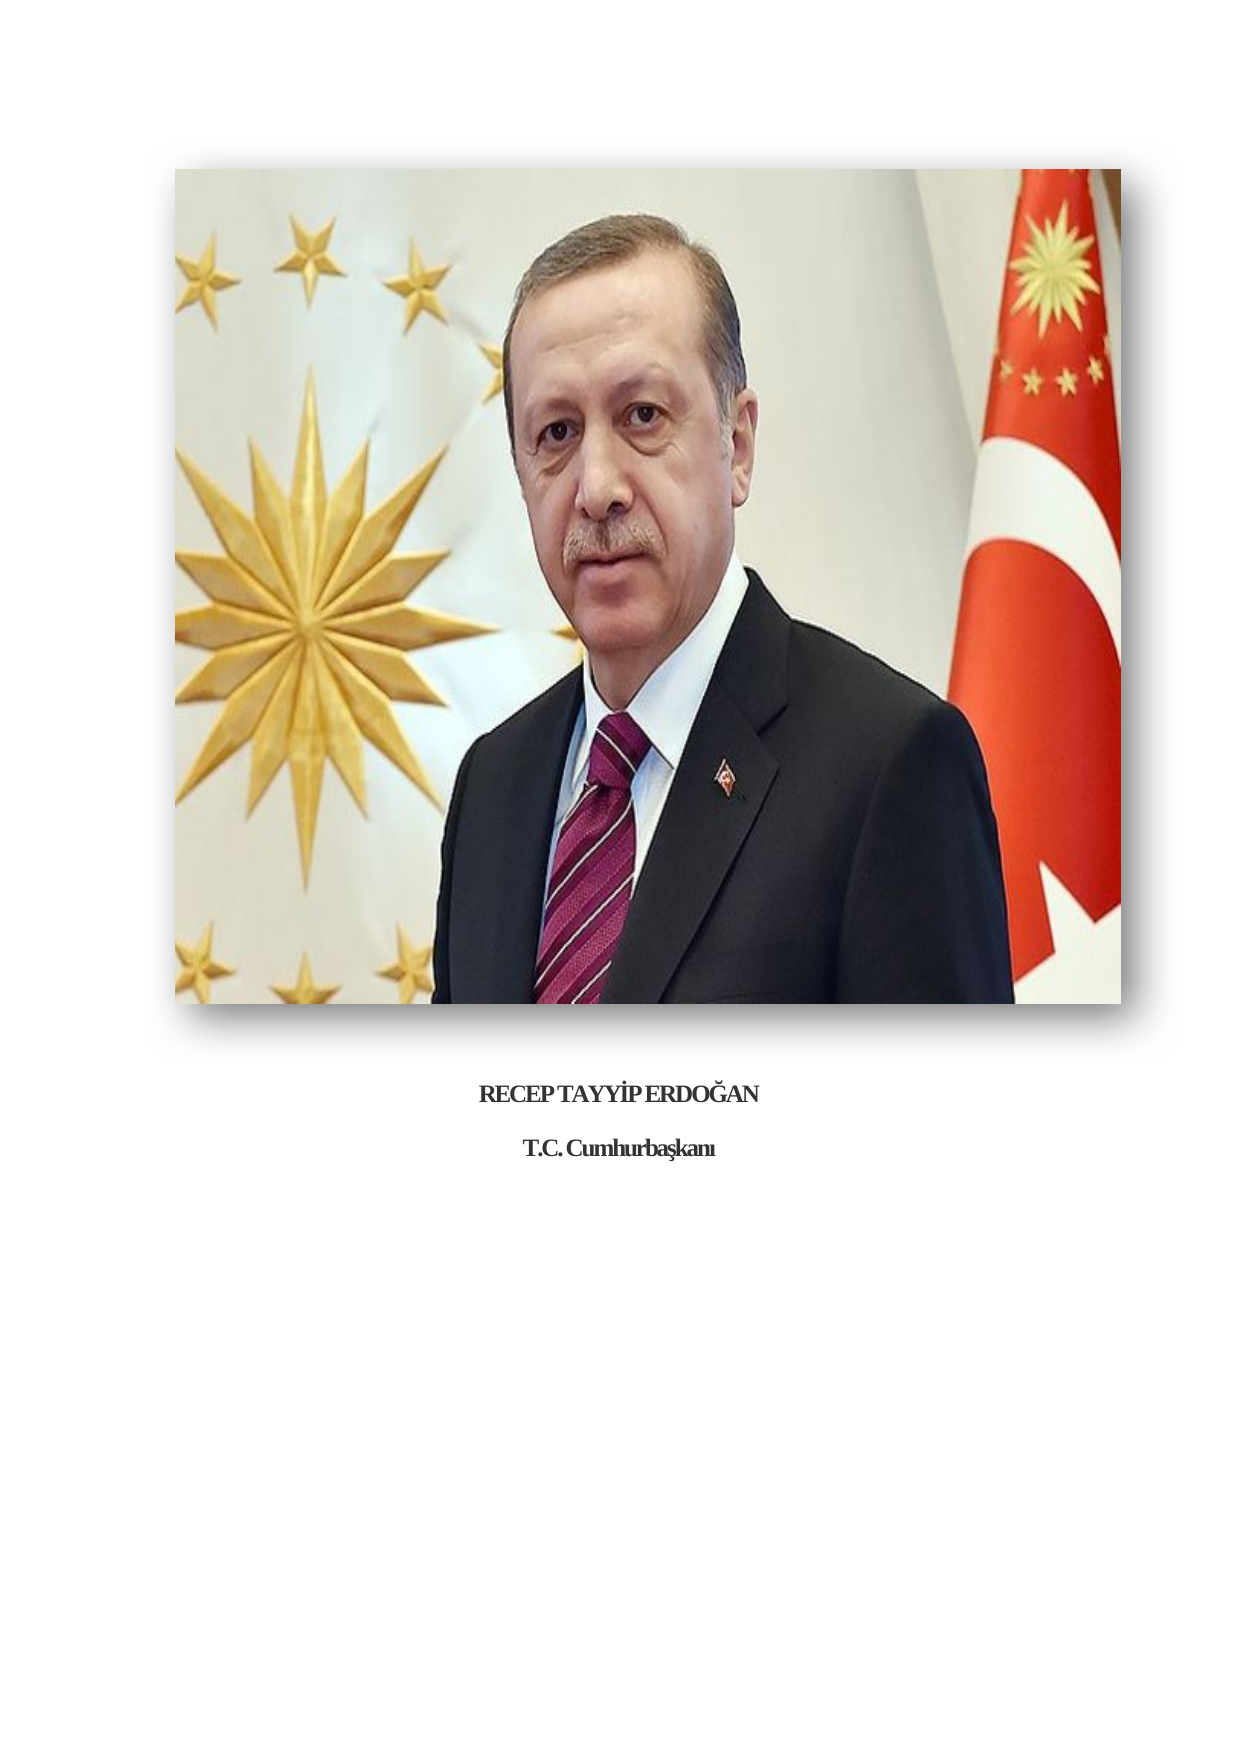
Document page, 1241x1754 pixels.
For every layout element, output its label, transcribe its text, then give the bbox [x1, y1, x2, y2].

text RECEP TAYYİP ERDOĞAN [148, 1079, 1093, 1108]
text T.C. Cumhurbaşkanı [148, 1133, 1093, 1162]
picture [175, 169, 1121, 1004]
